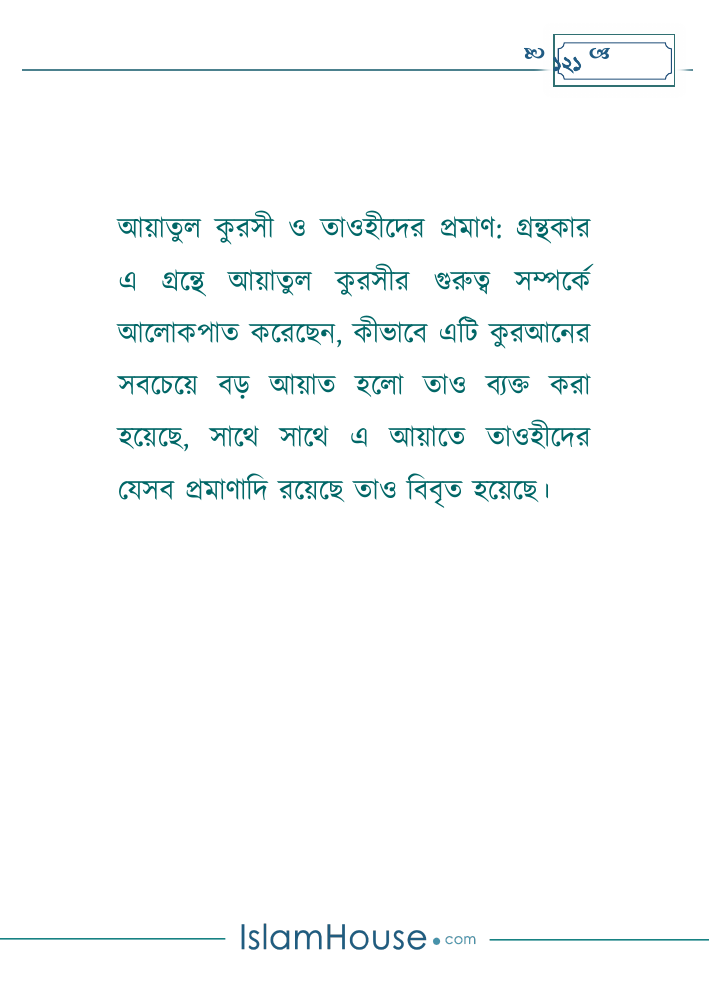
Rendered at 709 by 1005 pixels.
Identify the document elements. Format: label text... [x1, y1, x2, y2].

picture [0, 918, 226, 955]
text আয়াতুল কুরসী ও তাওহীদের প্রমাণ: গ্রন্থকার এ গ্রন্থে আয়াতুল কুরসীর গুরুত্ব সম্পর্কে আলোকপাত করেছেন, কীভাবে এটি কুরআনের সবচেয়ে বড় আয়াত হলো তাও ব্যক্ত করা হয়েছে, সাথে সাথে এ আয়াতে তাওহীদের যেসব প্রমাণাদি রয়েছে তাও বিবৃত হয়েছে। [118, 202, 591, 512]
picture [233, 919, 709, 956]
